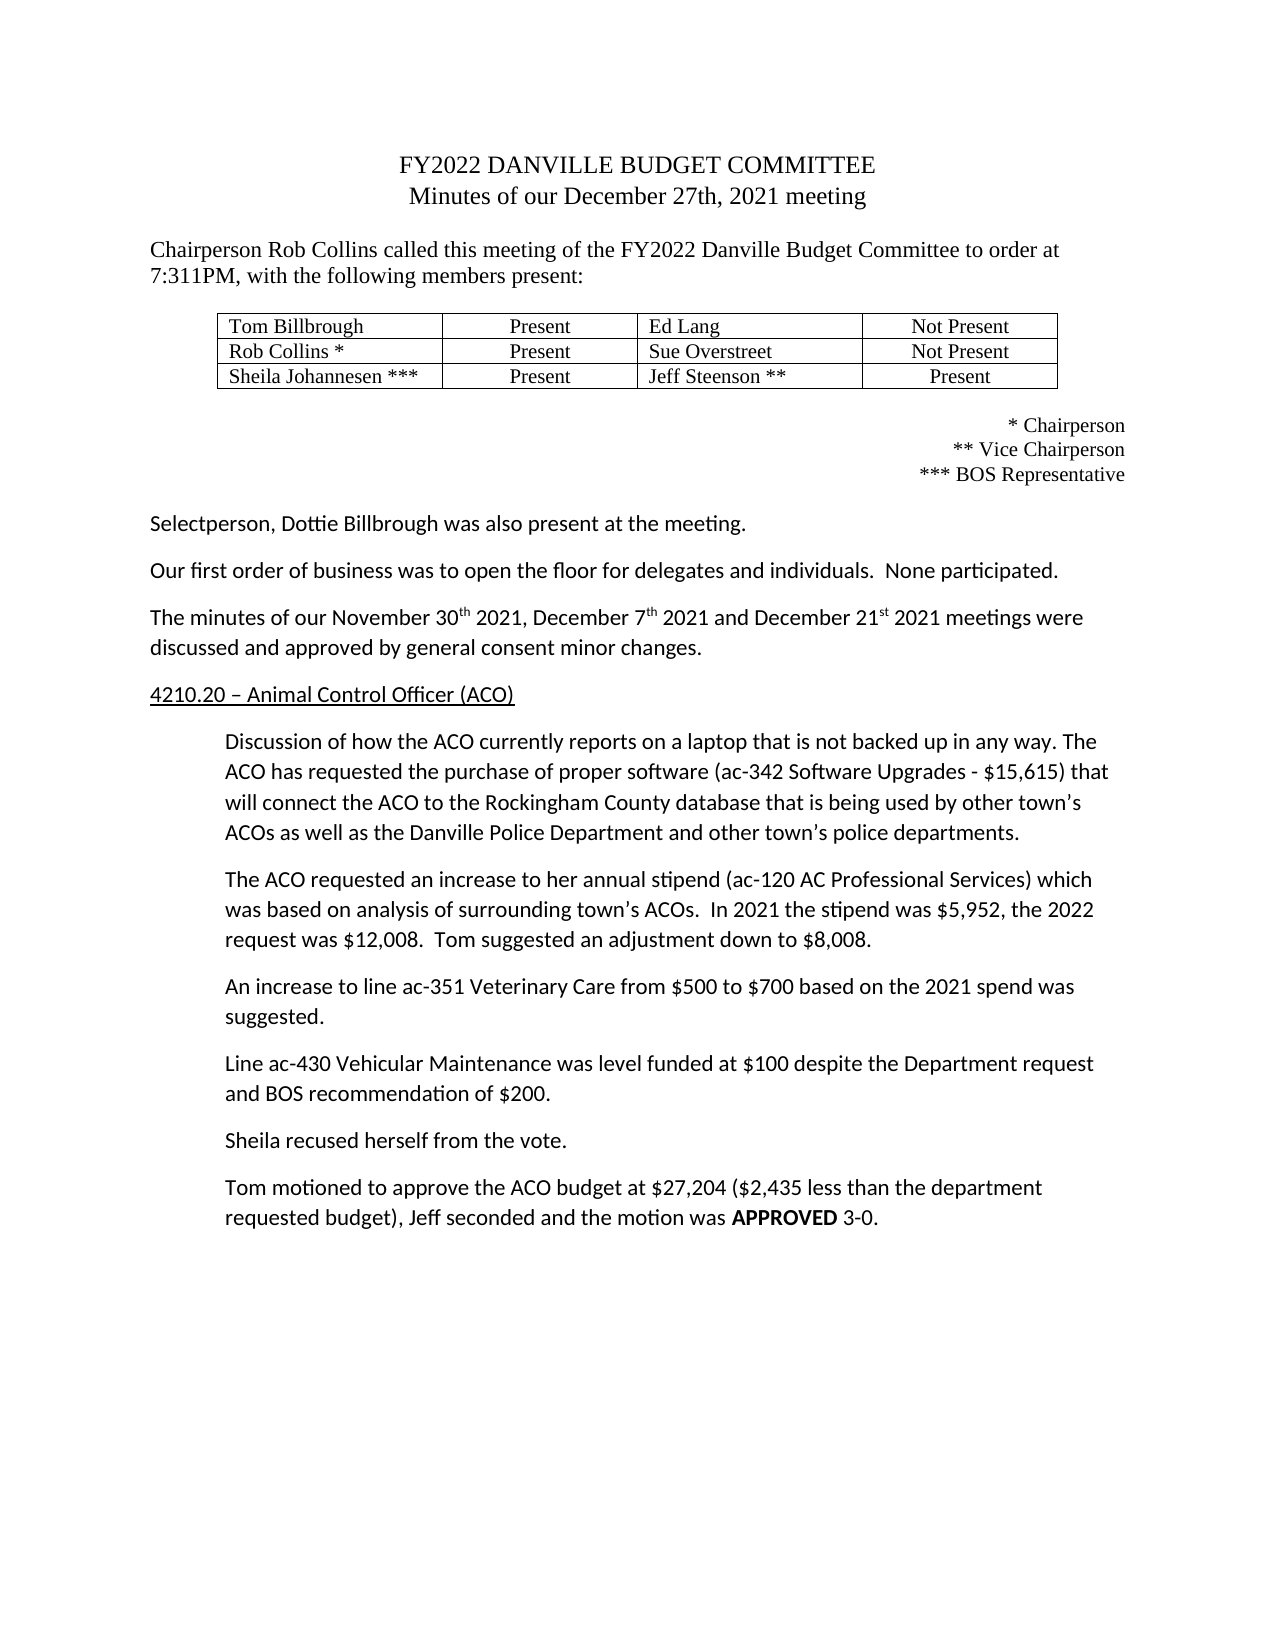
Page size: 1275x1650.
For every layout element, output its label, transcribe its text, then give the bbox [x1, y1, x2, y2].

text Chairperson Rob Collins called this meeting of the FY2022 Danville Budget Committee to order at 7:311PM, with the following members present: [150, 236, 1125, 289]
text The minutes of our November 30th 2021, December 7th 2021 and December 21st 2021 meetings were discussed and approved by general consent minor changes. [150, 603, 1125, 662]
table_header Present [443, 314, 637, 338]
text 4210.20 – Animal Control Officer (ACO) [150, 680, 1125, 708]
text Sheila recused herself from the vote. [225, 1126, 1125, 1154]
text An increase to line ac-351 Veterinary Care from $500 to $700 based on the 2021 spend was suggested. [225, 972, 1125, 1030]
text Tom motioned to approve the ACO budget at $27,204 ($2,435 less than the department requested budget), Jeff seconded and the motion was APPROVED 3-0. [225, 1173, 1125, 1231]
text The ACO requested an increase to her annual stipend (ac-120 AC Professional Services) which was based on analysis of surrounding town’s ACOs. In 2021 the stipend was $5,952, the 2022 request was $12,008. Tom suggested an adjustment down to $8,008. [225, 865, 1125, 953]
text Line ac-430 Vehicular Maintenance was level funded at $100 despite the Department request and BOS recommendation of $200. [225, 1049, 1125, 1107]
text Selectperson, Dottie Billbrough was also present at the meeting. [150, 509, 1125, 538]
table_cell Sue Overstreet [638, 339, 862, 363]
text Discussion of how the ACO currently reports on a laptop that is not backed up in any way. The ACO has requested the purchase of proper software (ac-342 Software Upgrades - $15,615) that will connect the ACO to the Rockingham County database that is being used by other town’s ACOs as well as the Danville Police Department and other town’s police departments. [225, 727, 1125, 846]
text FY2022 DANVILLE BUDGET COMMITTEE [150, 150, 1125, 179]
text Our first order of business was to open the floor for delegates and individuals. None participated. [150, 556, 1125, 584]
table_cell Present [863, 364, 1057, 388]
table_header Ed Lang [638, 314, 862, 338]
table_cell Rob Collins * [218, 339, 442, 363]
list * Chairperson [225, 413, 1125, 437]
table_header Not Present [863, 314, 1057, 338]
table_cell Sheila Johannesen *** [218, 364, 442, 388]
table_header Tom Billbrough [218, 314, 442, 338]
list ** Vice Chairperson [225, 437, 1125, 461]
list *** BOS Representative [225, 461, 1125, 486]
table_cell Jeff Steenson ** [638, 364, 862, 388]
table_cell Present [443, 339, 637, 363]
table_cell Present [443, 364, 637, 388]
table_cell Not Present [863, 339, 1057, 363]
text Minutes of our December 27th, 2021 meeting [150, 181, 1125, 210]
